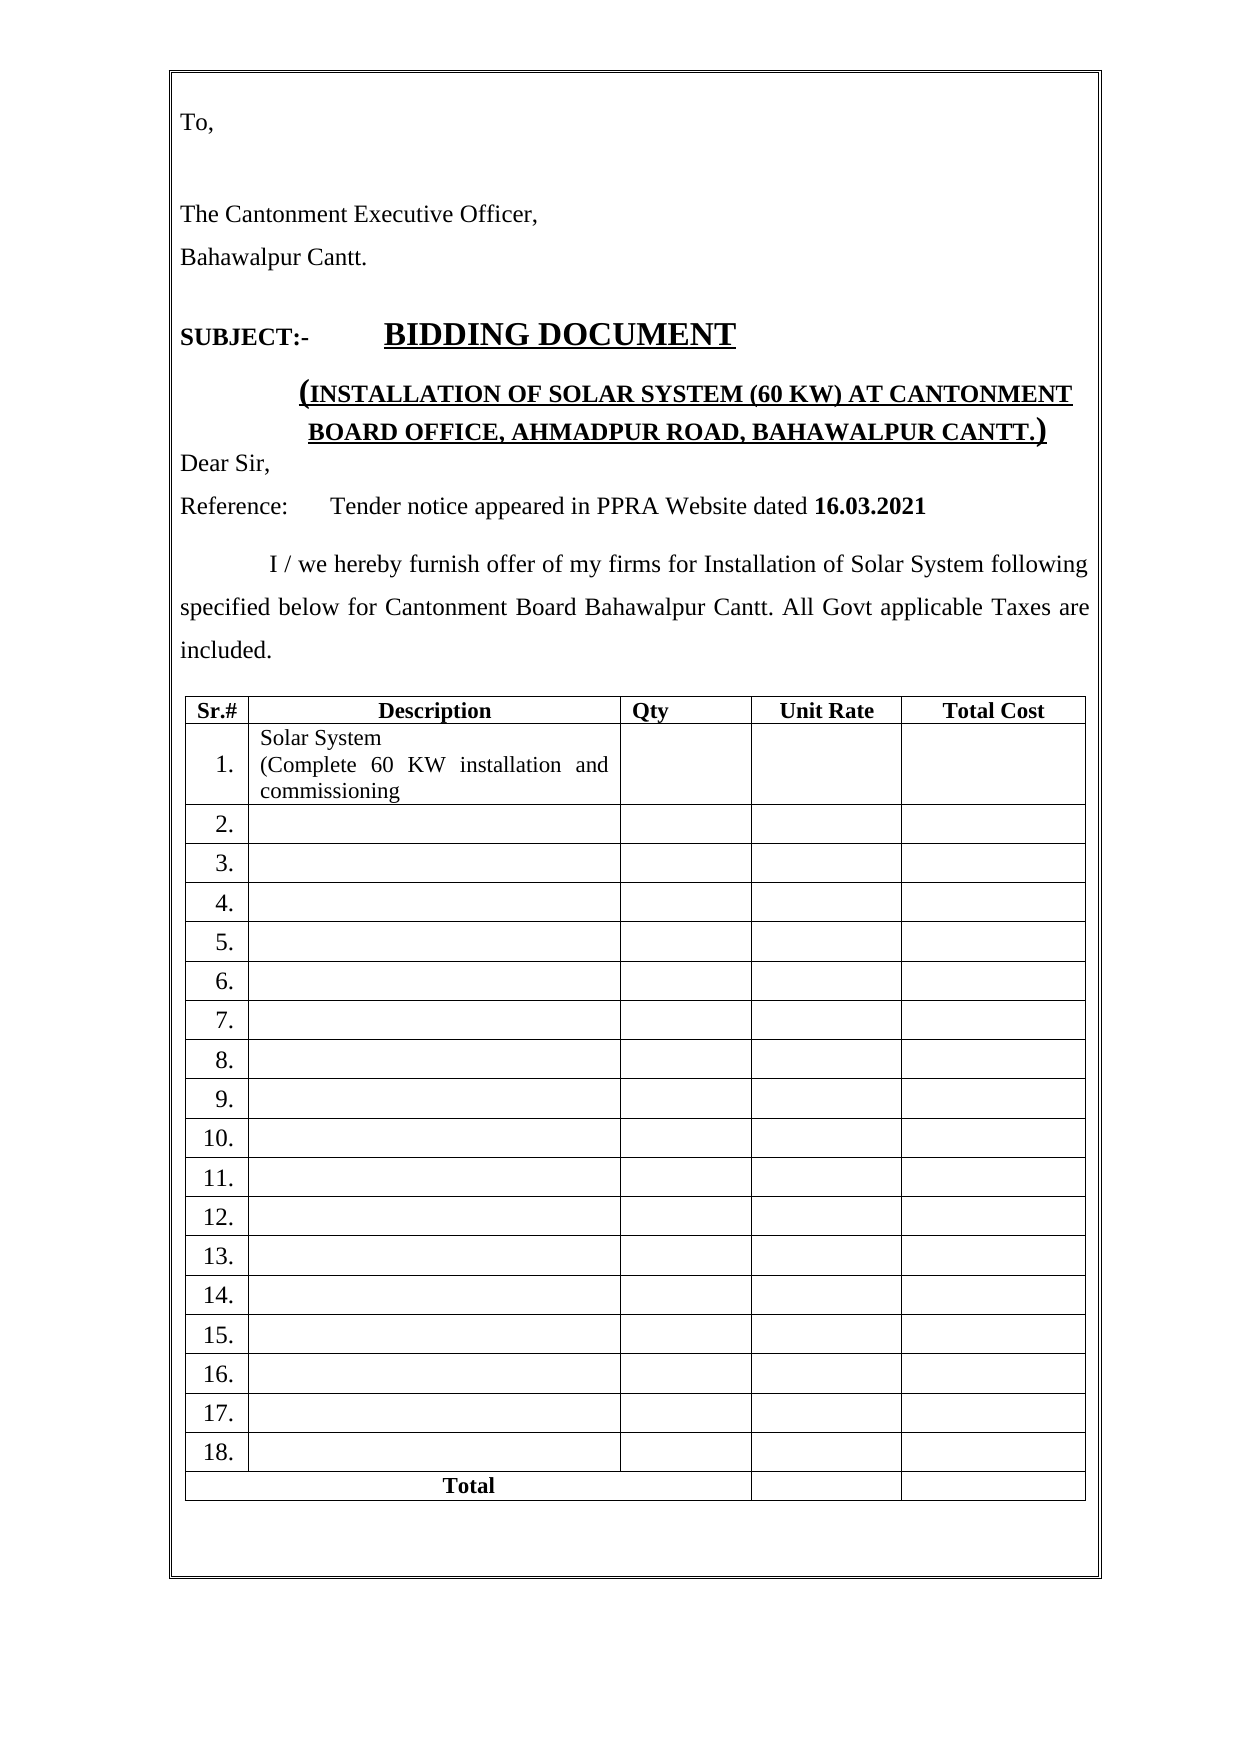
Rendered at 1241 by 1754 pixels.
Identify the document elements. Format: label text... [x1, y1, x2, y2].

table_cell [249, 1276, 620, 1314]
table_cell [902, 1040, 1085, 1078]
table_cell [752, 1236, 901, 1275]
table_cell [621, 1236, 751, 1275]
table_cell [752, 1276, 901, 1314]
table_cell [621, 962, 751, 1000]
table_cell Solar System (Complete 60 KW installation and commissioning [249, 724, 620, 803]
table_cell [902, 1158, 1085, 1196]
table_cell [621, 724, 751, 803]
table_cell [621, 1433, 751, 1471]
table_cell [902, 1276, 1085, 1314]
table_cell [621, 883, 751, 921]
table_cell [186, 1158, 248, 1196]
table_cell [752, 724, 901, 803]
table_cell [752, 1079, 901, 1118]
table_cell [186, 1315, 248, 1353]
table_cell [621, 1394, 751, 1432]
text To, [180, 107, 1090, 136]
table_cell [186, 1433, 248, 1471]
table_cell [752, 1433, 901, 1471]
table_cell [249, 1236, 620, 1275]
text SUBJECT:- BIDDING DOCUMENT [180, 314, 1090, 352]
table_cell [902, 1001, 1085, 1039]
table_cell [902, 1433, 1085, 1471]
table_cell [902, 1394, 1085, 1432]
table_cell [902, 1315, 1085, 1353]
table_cell [752, 1158, 901, 1196]
table_cell [752, 883, 901, 921]
table_cell [752, 1001, 901, 1039]
table_cell [249, 1354, 620, 1392]
table_cell [902, 1236, 1085, 1275]
table_cell [249, 1119, 620, 1157]
text I / we hereby furnish offer of my firms for Installation of Solar System following specified below for Cantonment Board Bahawalpur Cantt. All Govt applicable Taxes are included. [180, 549, 1090, 664]
table_cell [186, 883, 248, 921]
table_cell [186, 1276, 248, 1314]
table_cell [186, 805, 248, 843]
table_cell [249, 1040, 620, 1078]
table_header Total Cost [902, 697, 1085, 723]
table_cell [621, 1079, 751, 1118]
table_cell [249, 883, 620, 921]
table_cell [186, 1197, 248, 1235]
table_cell [752, 805, 901, 843]
table_cell [186, 724, 248, 803]
text (INSTALLATION OF SOLAR SYSTEM (60 KW) AT CANTONMENT BOARD OFFICE, AHMADPUR ROAD, BAHAWALPUR CANTT.) [255, 371, 1098, 448]
text The Cantonment Executive Officer, [180, 199, 1090, 228]
text Dear Sir, [180, 448, 1090, 477]
text Reference: Tender notice appeared in PPRA Website dated 16.03.2021 [180, 491, 1090, 520]
table_cell [186, 1079, 248, 1118]
table_cell [621, 844, 751, 882]
table_cell [621, 1315, 751, 1353]
table_cell [752, 1315, 901, 1353]
table_cell [752, 1040, 901, 1078]
table_cell [249, 1079, 620, 1118]
table_cell [249, 962, 620, 1000]
table_cell [902, 922, 1085, 961]
table_cell [621, 1040, 751, 1078]
table_cell Total [186, 1472, 751, 1499]
table_cell [902, 1472, 1085, 1499]
text Bahawalpur Cantt. [180, 242, 1090, 271]
table_header Unit Rate [752, 697, 901, 723]
table_cell [249, 1001, 620, 1039]
table_cell [902, 1079, 1085, 1118]
table_cell [752, 1119, 901, 1157]
table_cell [902, 844, 1085, 882]
table_cell [621, 805, 751, 843]
table_cell [249, 1394, 620, 1432]
table_cell [249, 844, 620, 882]
table_cell [902, 1354, 1085, 1392]
table_cell [752, 1394, 901, 1432]
table_cell [186, 922, 248, 961]
table_cell [752, 922, 901, 961]
table_cell [249, 805, 620, 843]
table_cell [621, 1158, 751, 1196]
table_cell [752, 1354, 901, 1392]
table_cell [186, 1119, 248, 1157]
table_cell [902, 1197, 1085, 1235]
table_header Sr.# [186, 697, 248, 723]
table_cell [621, 1354, 751, 1392]
table_cell [186, 1236, 248, 1275]
table_cell [621, 1197, 751, 1235]
table_cell [621, 1276, 751, 1314]
table_cell [186, 1040, 248, 1078]
table_cell [752, 844, 901, 882]
table_cell [902, 724, 1085, 803]
table_cell [621, 1119, 751, 1157]
table_cell [249, 1158, 620, 1196]
table_cell [186, 962, 248, 1000]
table_cell [249, 1433, 620, 1471]
table_cell [186, 1394, 248, 1432]
table_cell [902, 805, 1085, 843]
table_cell [249, 922, 620, 961]
table_cell [249, 1315, 620, 1353]
table_cell [186, 1354, 248, 1392]
table_cell [186, 1001, 248, 1039]
table_header Qty [621, 697, 751, 723]
table_cell [752, 1197, 901, 1235]
table_cell [621, 922, 751, 961]
table_cell [902, 883, 1085, 921]
table_cell [902, 1119, 1085, 1157]
table_cell [902, 962, 1085, 1000]
table_cell [249, 1197, 620, 1235]
table_cell [752, 962, 901, 1000]
table_cell [186, 844, 248, 882]
table_cell [752, 1472, 901, 1499]
table_header Description [249, 697, 620, 723]
table_cell [621, 1001, 751, 1039]
